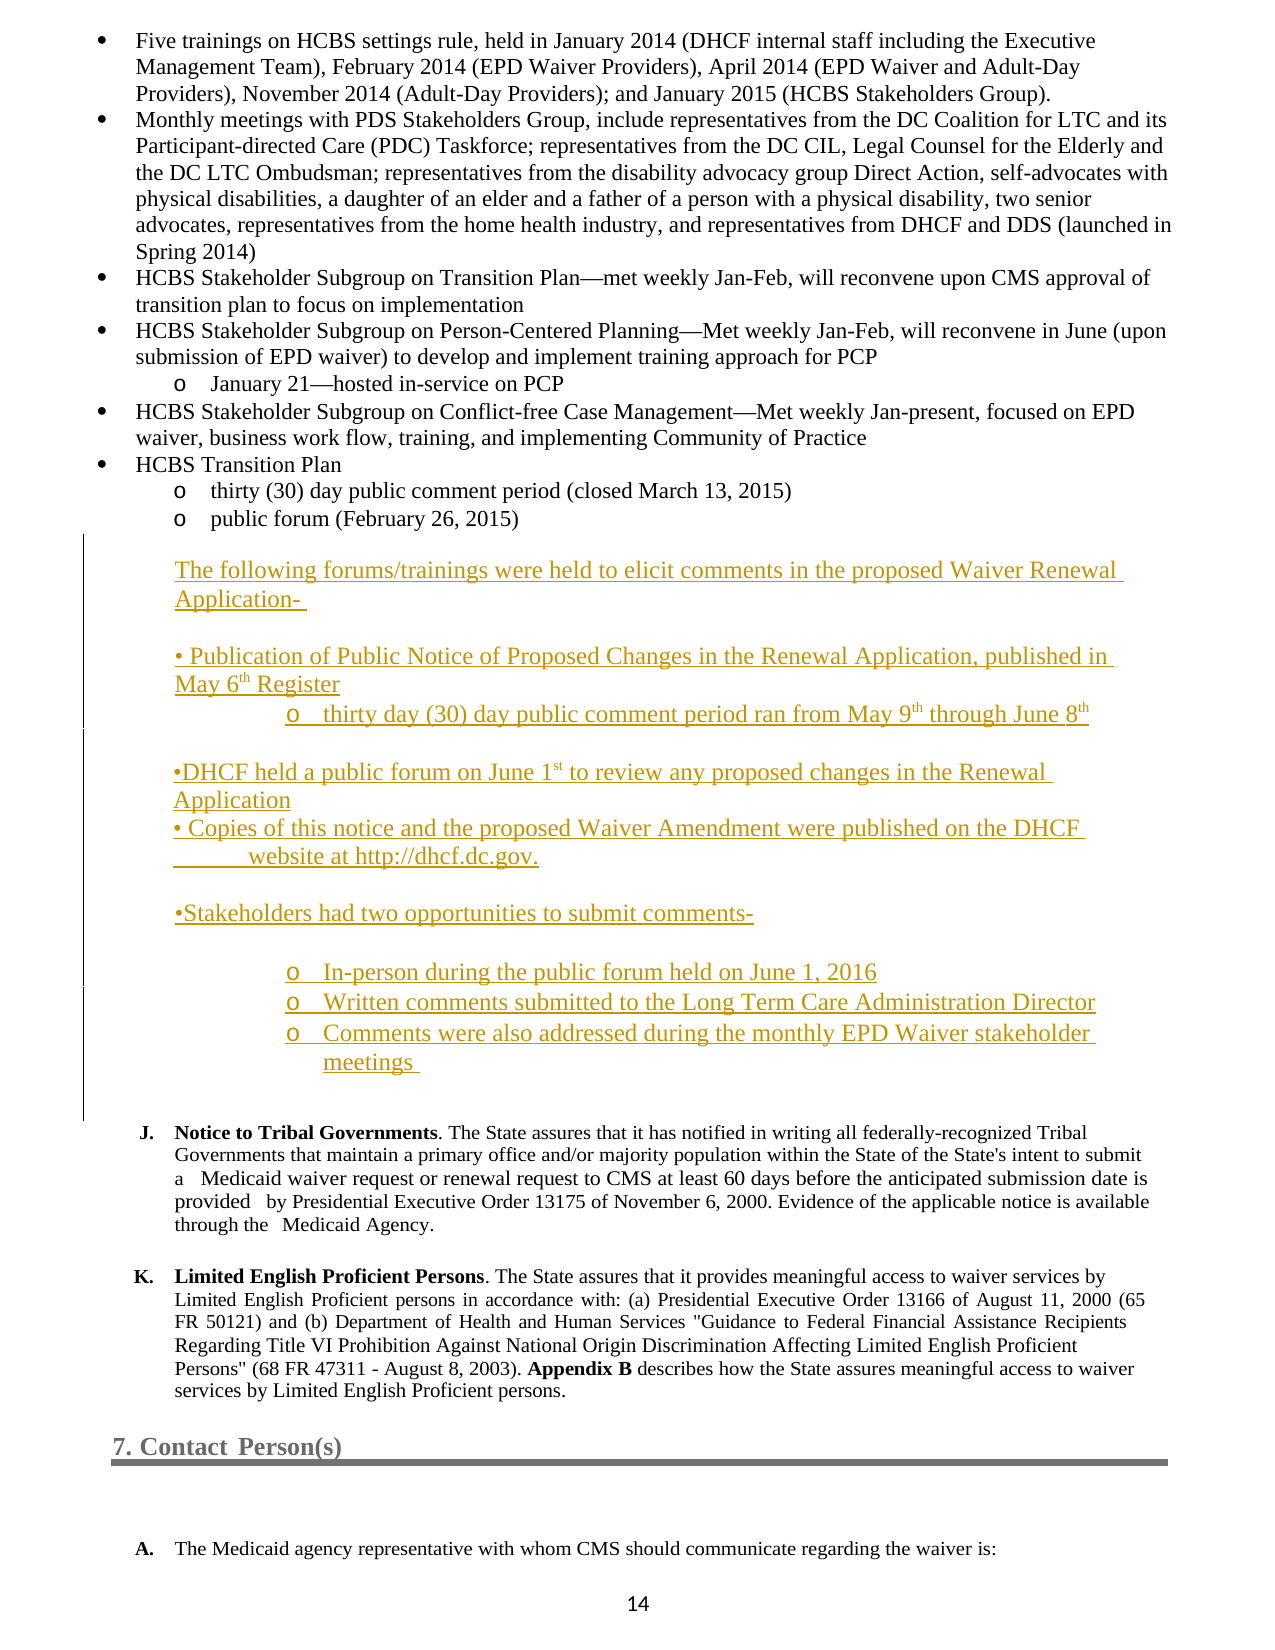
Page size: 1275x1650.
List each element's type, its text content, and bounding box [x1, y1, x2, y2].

list Limited English Proficient Persons. The State assures that it provides meaningful access to waiver services by Limited English Proficient persons in accordance with: (a) Presidential Executive Order 13166 of August 11, 2000 (65 FR 50121) and (b) Department of Health and Human Services "Guidance to Federal Financial Assistance Recipients Regarding Title VI Prohibition Against National Origin Discrimination Affecting Limited English Proficient [133, 1265, 1147, 1357]
list HCBS Transition Plan [98, 451, 1177, 477]
list HCBS Stakeholder Subgroup on Conflict-free Case Management—Met weekly Jan-present, focused on EPD waiver, business work flow, training, and implementing Community of Practice [98, 398, 1177, 451]
list Five trainings on HCBS settings rule, held in January 2014 (DHCF internal staff including the Executive Management Team), February 2014 (EPD Waiver Providers), April 2014 (EPD Waiver and Adult-Day Providers), November 2014 (Adult-Day Providers); and January 2015 (HCBS Stakeholders Group). [98, 27, 1177, 106]
list The Medicaid agency representative with whom CMS should communicate regarding the waiver is: [135, 1537, 1177, 1560]
list Monthly meetings with PDS Stakeholders Group, include representatives from the DC Coalition for LTC and its Participant-directed Care (PDC) Taskforce; representatives from the DC CIL, Legal Counsel for the Elderly and the DC LTC Ombudsman; representatives from the disability advocacy group Direct Action, self-advocates with physical disabilities, a daughter of an elder and a father of a person with a physical disability, two senior advocates, representatives from the home health industry, and representatives from DHCF and DDS (launched in Spring 2014) [98, 106, 1177, 264]
list HCBS Stakeholder Subgroup on Transition Plan—met weekly Jan-Feb, will reconvene upon CMS approval of transition plan to focus on implementation [98, 264, 1177, 317]
list thirty (30) day public comment period (closed March 13, 2015) [173, 477, 1177, 505]
subtitle Contact Person(s) [112, 1431, 1177, 1461]
list HCBS Stakeholder Subgroup on Person-Centered Planning—Met weekly Jan-Feb, will reconvene in June (upon submission of EPD waiver) to develop and implement training approach for PCP [98, 317, 1177, 370]
list Notice to Tribal Governments. The State assures that it has notified in writing all federally-recognized Tribal Governments that maintain a primary office and/or majority population within the State of the State's intent to submit a Medicaid waiver request or renewal request to CMS at least 60 days before the anticipated submission date is provided by Presidential Executive Order 13175 of November 6, 2000. Evidence of the applicable notice is available through the Medicaid Agency. [139, 1121, 1155, 1236]
text Persons" (68 FR 47311 - August 8, 2003). Appendix B describes how the State assures meaningful access to waiver services by Limited English Proficient persons. [174, 1357, 1155, 1402]
list January 21—hosted in-service on PCP [173, 370, 1177, 398]
list public forum (February 26, 2015) [173, 505, 1177, 533]
